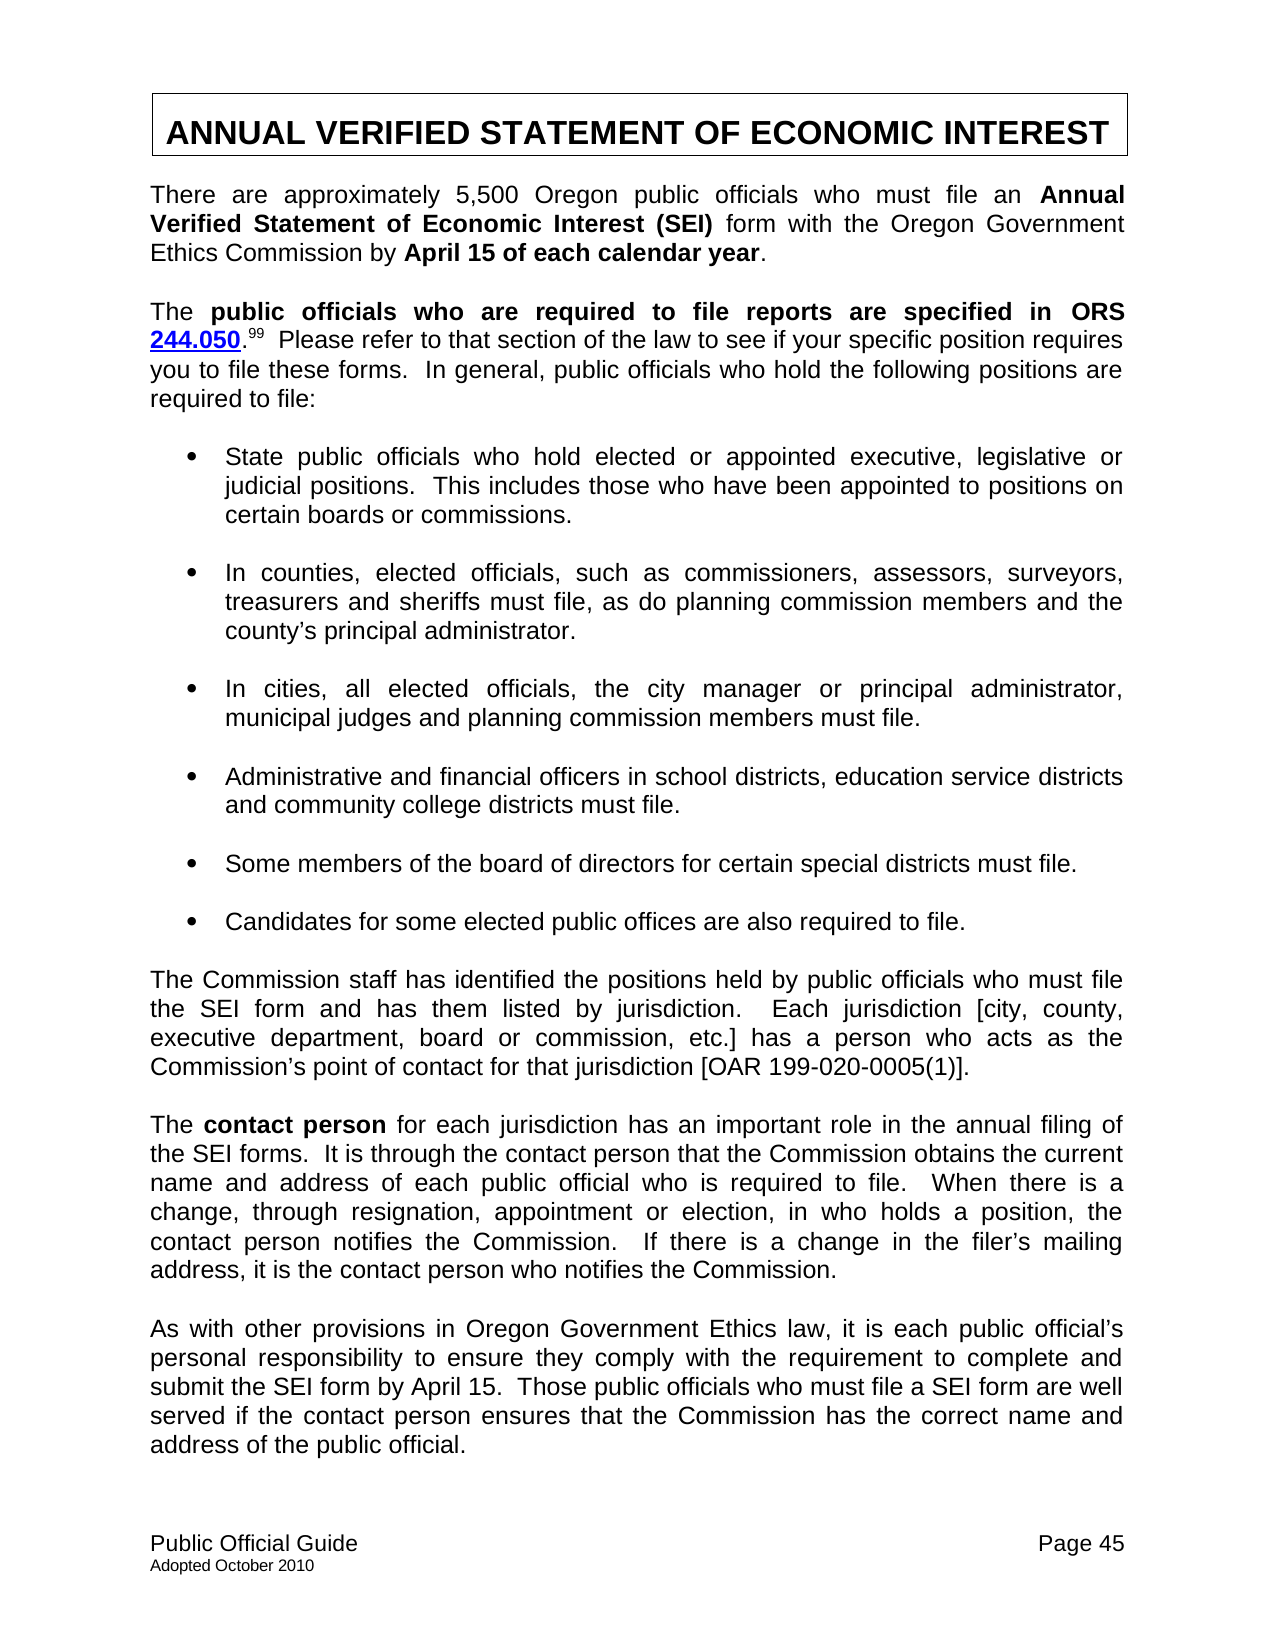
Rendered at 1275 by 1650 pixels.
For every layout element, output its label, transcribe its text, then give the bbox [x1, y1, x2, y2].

list Administrative and financial officers in school districts, education service districts and community college districts must file. [187, 761, 1125, 819]
text As with other provisions in Oregon Government Ethics law, it is each public official’s personal responsibility to ensure they comply with the requirement to complete and submit the SEI form by April 15. Those public officials who must file a SEI form are well served if the contact person ensures that the Commission has the correct name and address of the public official. [150, 1313, 1125, 1459]
text There are approximately 5,500 public officials who must file an Annual Verified Statement of Economic Interest (SEI) form with the Oregon Government Ethics Commission by April 15 of each calendar year. [150, 180, 1125, 267]
text The public officials who are required to file reports are specified in ORS 244.050. Please refer to that section of the law to see if your specific position requires you to file these forms. In general, public officials who hold the following positions are required to file: [150, 296, 1125, 413]
list Candidates for some elected public offices are also required to file. [187, 907, 1125, 936]
list State public officials who hold elected or appointed executive, legislative or judicial positions. This includes those who have been appointed to positions on certain boards or commissions. [187, 442, 1125, 529]
list In cities, all elected officials, the city manager or principal administrator, municipal judges and planning commission members must file. [187, 674, 1125, 732]
text The Commission staff has identified the positions held by public officials who must file the SEI form and has them listed by jurisdiction. Each jurisdiction [city, county, executive department, board or commission, etc.] has a person who acts as the Commission’s point of contact for that jurisdiction [OAR 199-020-0005(1)]. [150, 965, 1125, 1081]
list In counties, elected officials, such as commissioners, assessors, surveyors, treasurers and sheriffs must file, as do planning commission members and the county’s principal administrator. [187, 558, 1125, 645]
text The contact person for each jurisdiction has an important role in the annual filing of the SEI forms. It is through the contact person that the Commission obtains the current name and address of each public official who is required to file. When there is a change, through resignation, appointment or election, in who holds a position, the contact person notifies the Commission. If there is a change in the filer’s mailing address, it is the contact person who notifies the Commission. [150, 1110, 1125, 1284]
text ANNUAL VERIFIED STATEMENT OF ECONOMIC INTEREST [153, 112, 1125, 151]
list Some members of the board of directors for certain special districts must file. [187, 848, 1125, 878]
